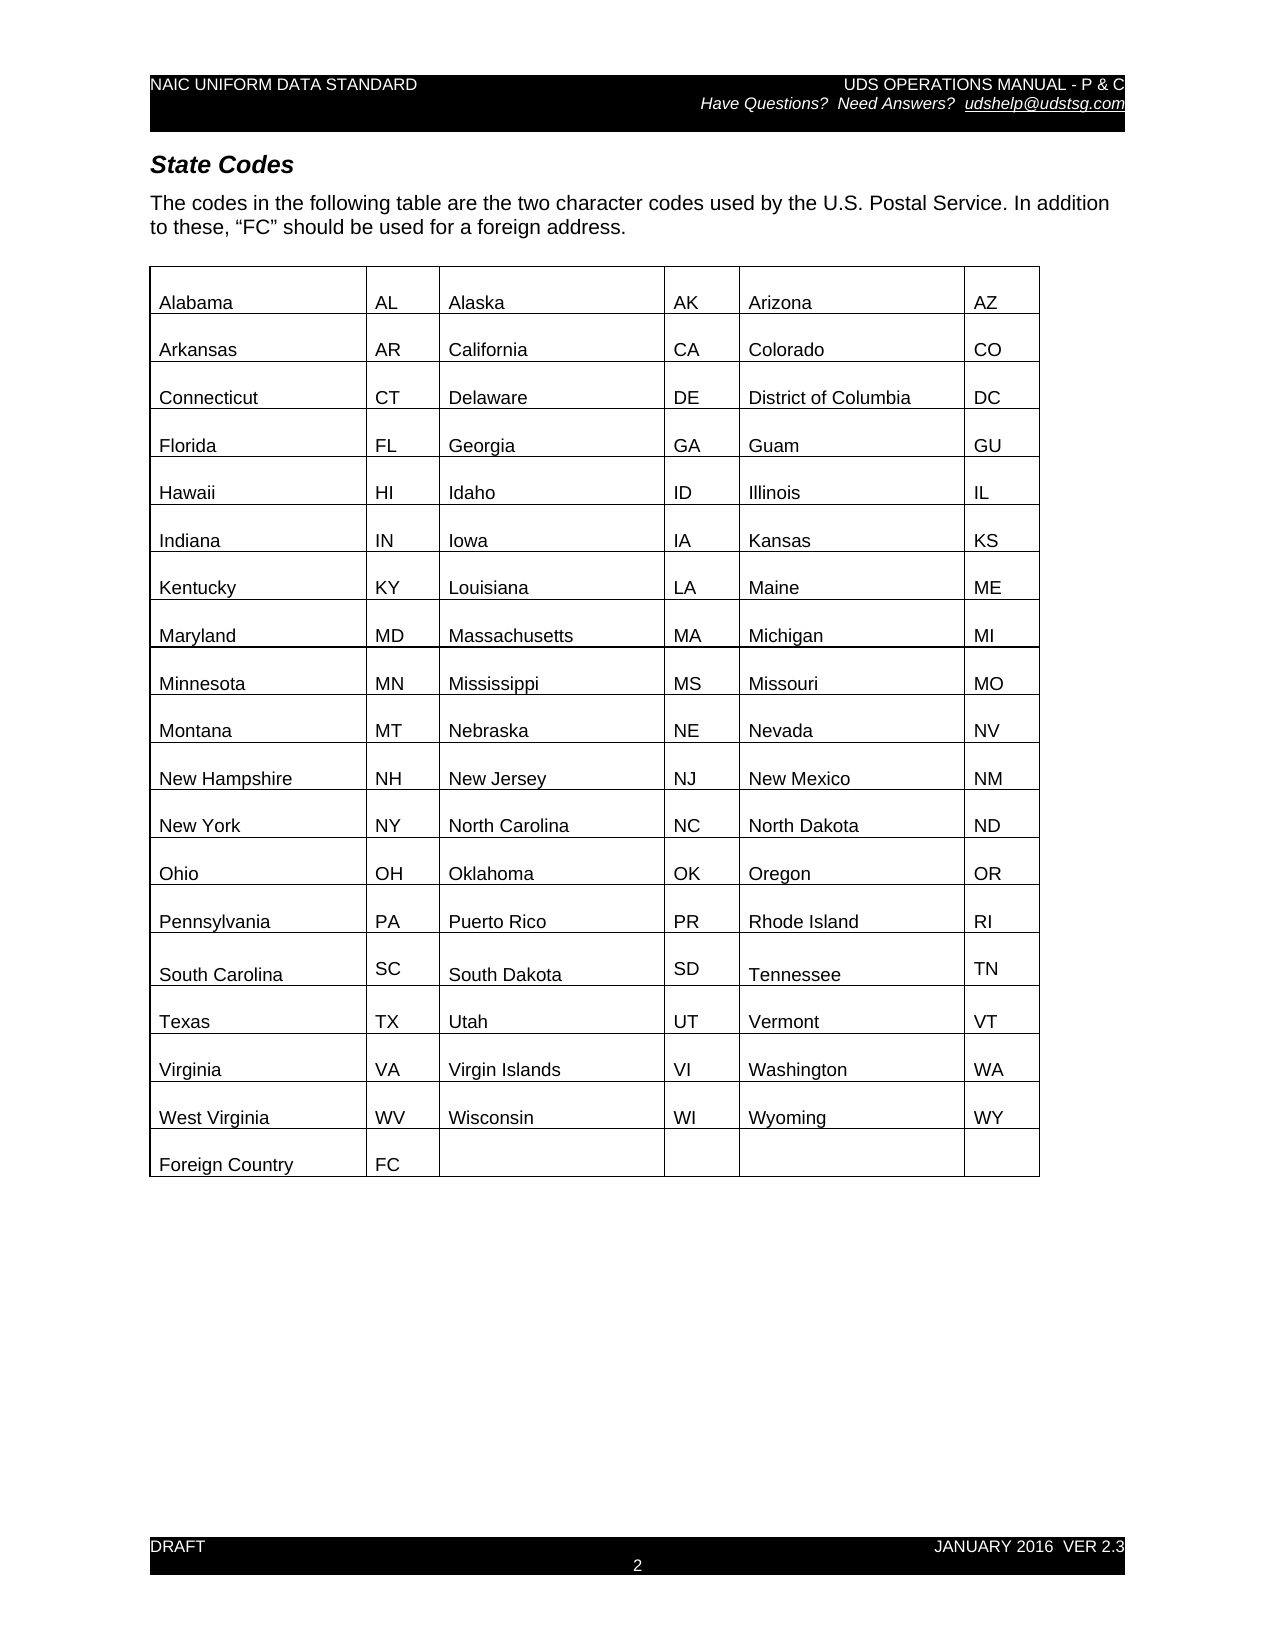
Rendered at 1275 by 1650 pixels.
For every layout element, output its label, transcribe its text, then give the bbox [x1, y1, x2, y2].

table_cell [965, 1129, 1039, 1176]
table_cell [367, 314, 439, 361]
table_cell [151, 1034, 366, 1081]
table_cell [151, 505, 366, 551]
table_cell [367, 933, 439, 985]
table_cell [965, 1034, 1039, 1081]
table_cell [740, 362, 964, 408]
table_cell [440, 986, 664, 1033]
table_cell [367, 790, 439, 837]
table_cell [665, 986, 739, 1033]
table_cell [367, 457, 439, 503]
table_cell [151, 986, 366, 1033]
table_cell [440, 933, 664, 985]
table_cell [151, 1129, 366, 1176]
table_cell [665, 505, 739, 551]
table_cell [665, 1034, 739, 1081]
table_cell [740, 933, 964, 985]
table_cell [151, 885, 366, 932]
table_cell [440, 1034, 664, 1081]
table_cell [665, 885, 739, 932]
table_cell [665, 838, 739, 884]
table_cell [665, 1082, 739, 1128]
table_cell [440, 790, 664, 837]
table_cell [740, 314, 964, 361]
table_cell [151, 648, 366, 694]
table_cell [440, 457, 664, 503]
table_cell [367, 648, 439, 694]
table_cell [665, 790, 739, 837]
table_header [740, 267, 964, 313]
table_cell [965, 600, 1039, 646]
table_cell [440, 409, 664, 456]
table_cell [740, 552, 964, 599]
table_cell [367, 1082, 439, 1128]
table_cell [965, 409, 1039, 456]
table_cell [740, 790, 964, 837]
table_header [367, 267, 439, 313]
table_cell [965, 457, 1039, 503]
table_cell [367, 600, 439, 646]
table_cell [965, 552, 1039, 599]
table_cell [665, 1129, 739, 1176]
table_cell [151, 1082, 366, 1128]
text The codes in the following table are the two character codes used by the U.S. Postal Service. In addition to these, “FC” should be used for a foreign address. [150, 191, 1125, 239]
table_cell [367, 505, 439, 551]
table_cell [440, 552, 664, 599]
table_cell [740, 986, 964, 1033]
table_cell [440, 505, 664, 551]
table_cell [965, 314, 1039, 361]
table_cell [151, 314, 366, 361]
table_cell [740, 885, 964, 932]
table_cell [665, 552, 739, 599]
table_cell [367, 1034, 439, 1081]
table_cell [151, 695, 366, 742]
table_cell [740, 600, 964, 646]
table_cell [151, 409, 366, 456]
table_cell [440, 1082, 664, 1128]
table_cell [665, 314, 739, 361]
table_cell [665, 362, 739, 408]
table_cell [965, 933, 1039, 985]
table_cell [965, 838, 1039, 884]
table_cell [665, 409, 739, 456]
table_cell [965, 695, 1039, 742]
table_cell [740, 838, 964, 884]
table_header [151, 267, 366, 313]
subtitle State Codes [150, 150, 1125, 179]
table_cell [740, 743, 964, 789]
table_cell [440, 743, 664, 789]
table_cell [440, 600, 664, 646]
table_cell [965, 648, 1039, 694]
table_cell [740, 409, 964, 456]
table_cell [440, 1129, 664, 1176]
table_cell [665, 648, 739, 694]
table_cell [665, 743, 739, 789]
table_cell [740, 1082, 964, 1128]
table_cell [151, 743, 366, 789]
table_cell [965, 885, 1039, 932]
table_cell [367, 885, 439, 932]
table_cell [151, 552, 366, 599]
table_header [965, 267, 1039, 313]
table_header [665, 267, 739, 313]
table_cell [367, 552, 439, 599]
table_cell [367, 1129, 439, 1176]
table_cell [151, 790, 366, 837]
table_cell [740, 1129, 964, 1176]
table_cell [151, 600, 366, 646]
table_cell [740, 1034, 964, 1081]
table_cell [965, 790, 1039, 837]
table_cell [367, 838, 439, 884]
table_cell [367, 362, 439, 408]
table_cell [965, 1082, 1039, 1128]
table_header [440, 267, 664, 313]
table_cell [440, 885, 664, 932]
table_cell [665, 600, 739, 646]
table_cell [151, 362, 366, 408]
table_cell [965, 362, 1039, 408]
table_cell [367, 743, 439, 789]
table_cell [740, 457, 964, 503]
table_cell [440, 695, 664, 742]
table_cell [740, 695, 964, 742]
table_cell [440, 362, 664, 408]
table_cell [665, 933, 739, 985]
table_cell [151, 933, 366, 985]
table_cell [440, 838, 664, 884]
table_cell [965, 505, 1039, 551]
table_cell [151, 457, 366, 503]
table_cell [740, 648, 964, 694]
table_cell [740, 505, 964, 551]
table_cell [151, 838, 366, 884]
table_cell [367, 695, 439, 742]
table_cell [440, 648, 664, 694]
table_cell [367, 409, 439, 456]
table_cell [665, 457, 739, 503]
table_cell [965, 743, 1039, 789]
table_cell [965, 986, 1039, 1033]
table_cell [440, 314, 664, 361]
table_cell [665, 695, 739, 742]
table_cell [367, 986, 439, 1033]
